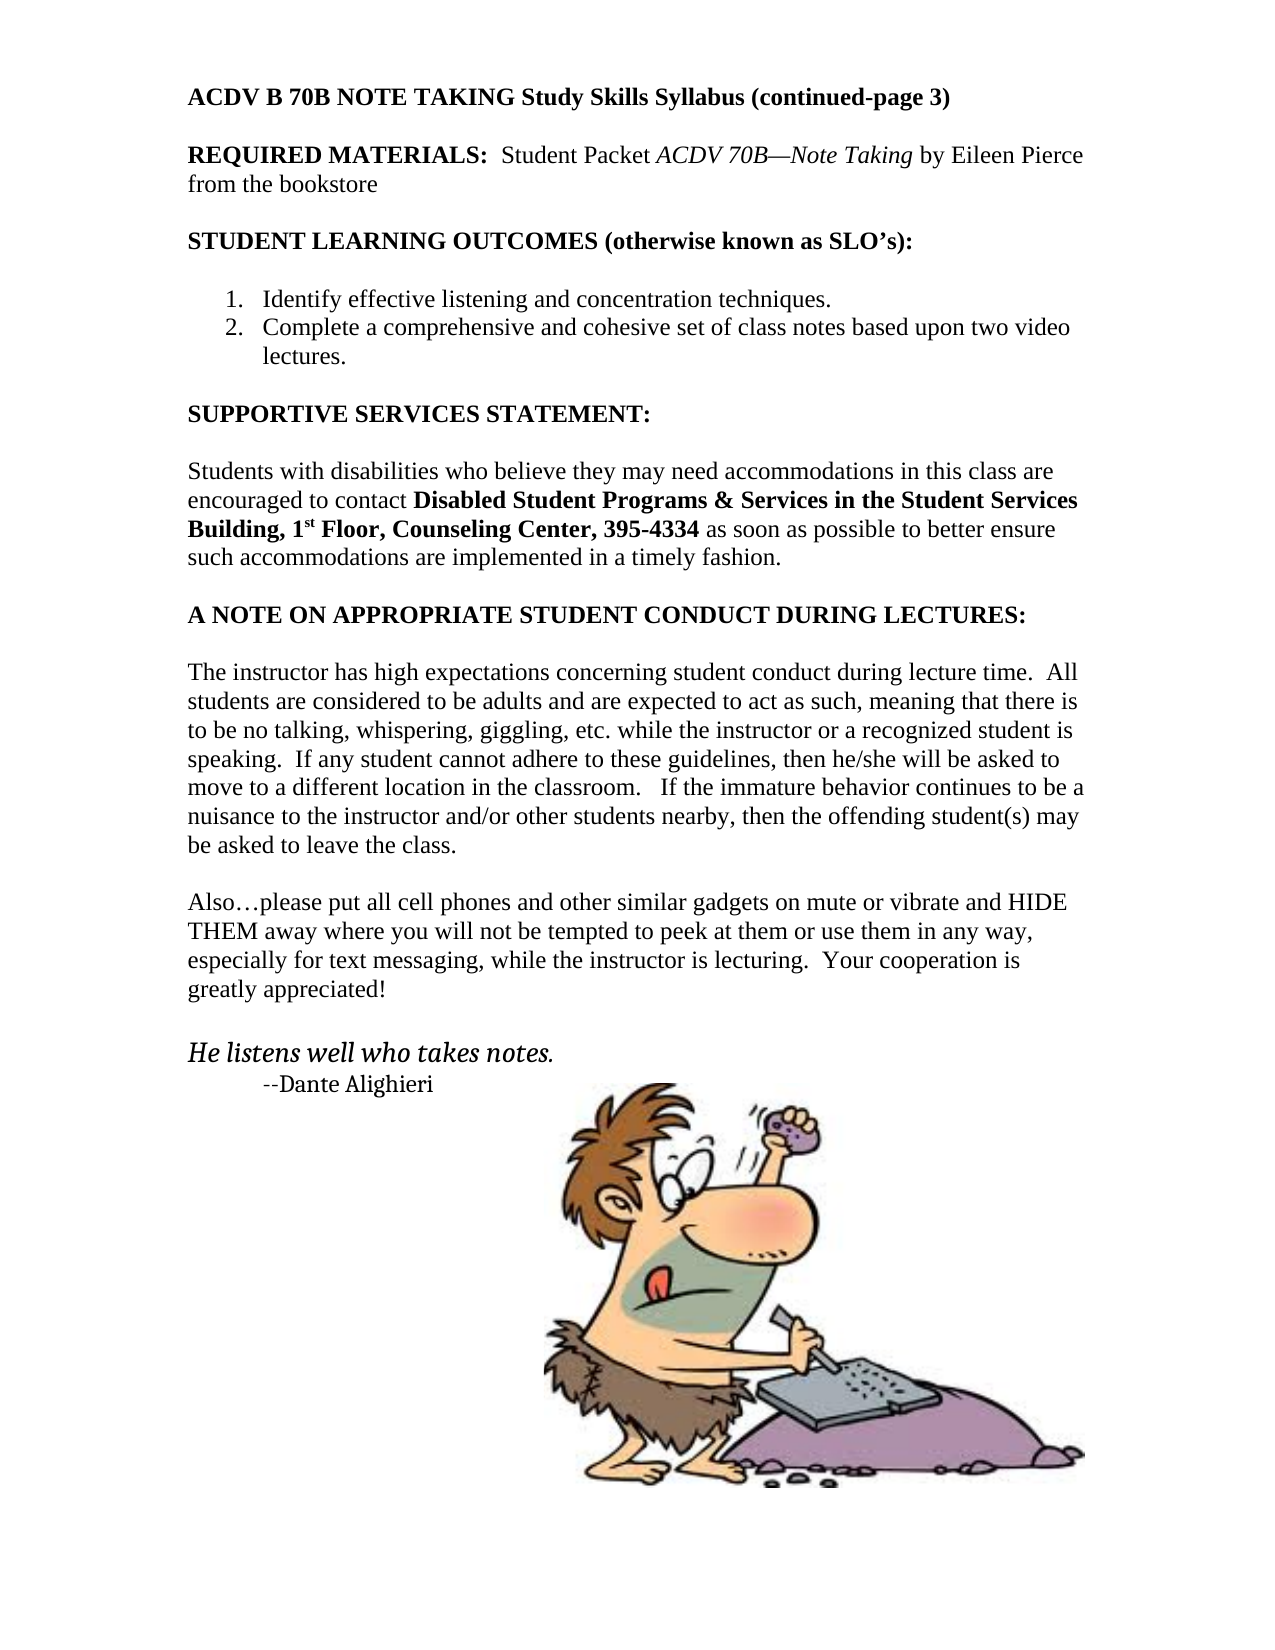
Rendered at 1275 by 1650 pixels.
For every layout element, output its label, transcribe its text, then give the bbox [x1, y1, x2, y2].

text A NOTE ON APPROPRIATE STUDENT CONDUCT DURING LECTURES: [187, 600, 1087, 629]
list Identify effective listening and concentration techniques. [225, 284, 1087, 312]
text Building, 1st Floor, Counseling Center, 395-4334 as soon as possible to better ensure such accommodations are implemented in a timely fashion. [187, 514, 1087, 571]
text --Dante Alighieri [187, 1069, 1087, 1127]
text STUDENT LEARNING OUTCOMES (otherwise known as SLO’s): [187, 226, 1087, 255]
text ACDV B 70B NOTE TAKING Study Skills Syllabus (continued-page 3) [187, 82, 1087, 111]
text Students with disabilities who believe they may need accommodations in this class are encouraged to contact Disabled Student Programs & Services in the Student Services [187, 456, 1087, 514]
text SUPPORTIVE SERVICES STATEMENT: [187, 399, 1087, 427]
text Also…please put all cell phones and other similar gadgets on mute or vibrate and HIDE THEM away where you will not be tempted to peek at them or use them in any way, especially for text messaging, while the instructor is lecturing. Your cooperation is greatly appreciated! [187, 887, 1087, 1002]
picture [543, 1083, 1085, 1488]
list Complete a comprehensive and cohesive set of class notes based upon two video lectures. [225, 312, 1087, 370]
text The instructor has high expectations concerning student conduct during lecture time. All students are considered to be adults and are expected to act as such, meaning that there is to be no talking, whispering, giggling, etc. while the instructor or a recognized student is speaking. If any student cannot adhere to these guidelines, then he/she will be asked to move to a different location in the classroom. If the immature behavior continues to be a nuisance to the instructor and/or other students nearby, then the offending student(s) may be asked to leave the class. [187, 657, 1087, 859]
text REQUIRED MATERIALS: Student Packet ACDV 70B—Note Taking by Eileen Pierce from the bookstore [187, 140, 1087, 197]
text He listens well who takes notes. [187, 1036, 1087, 1069]
